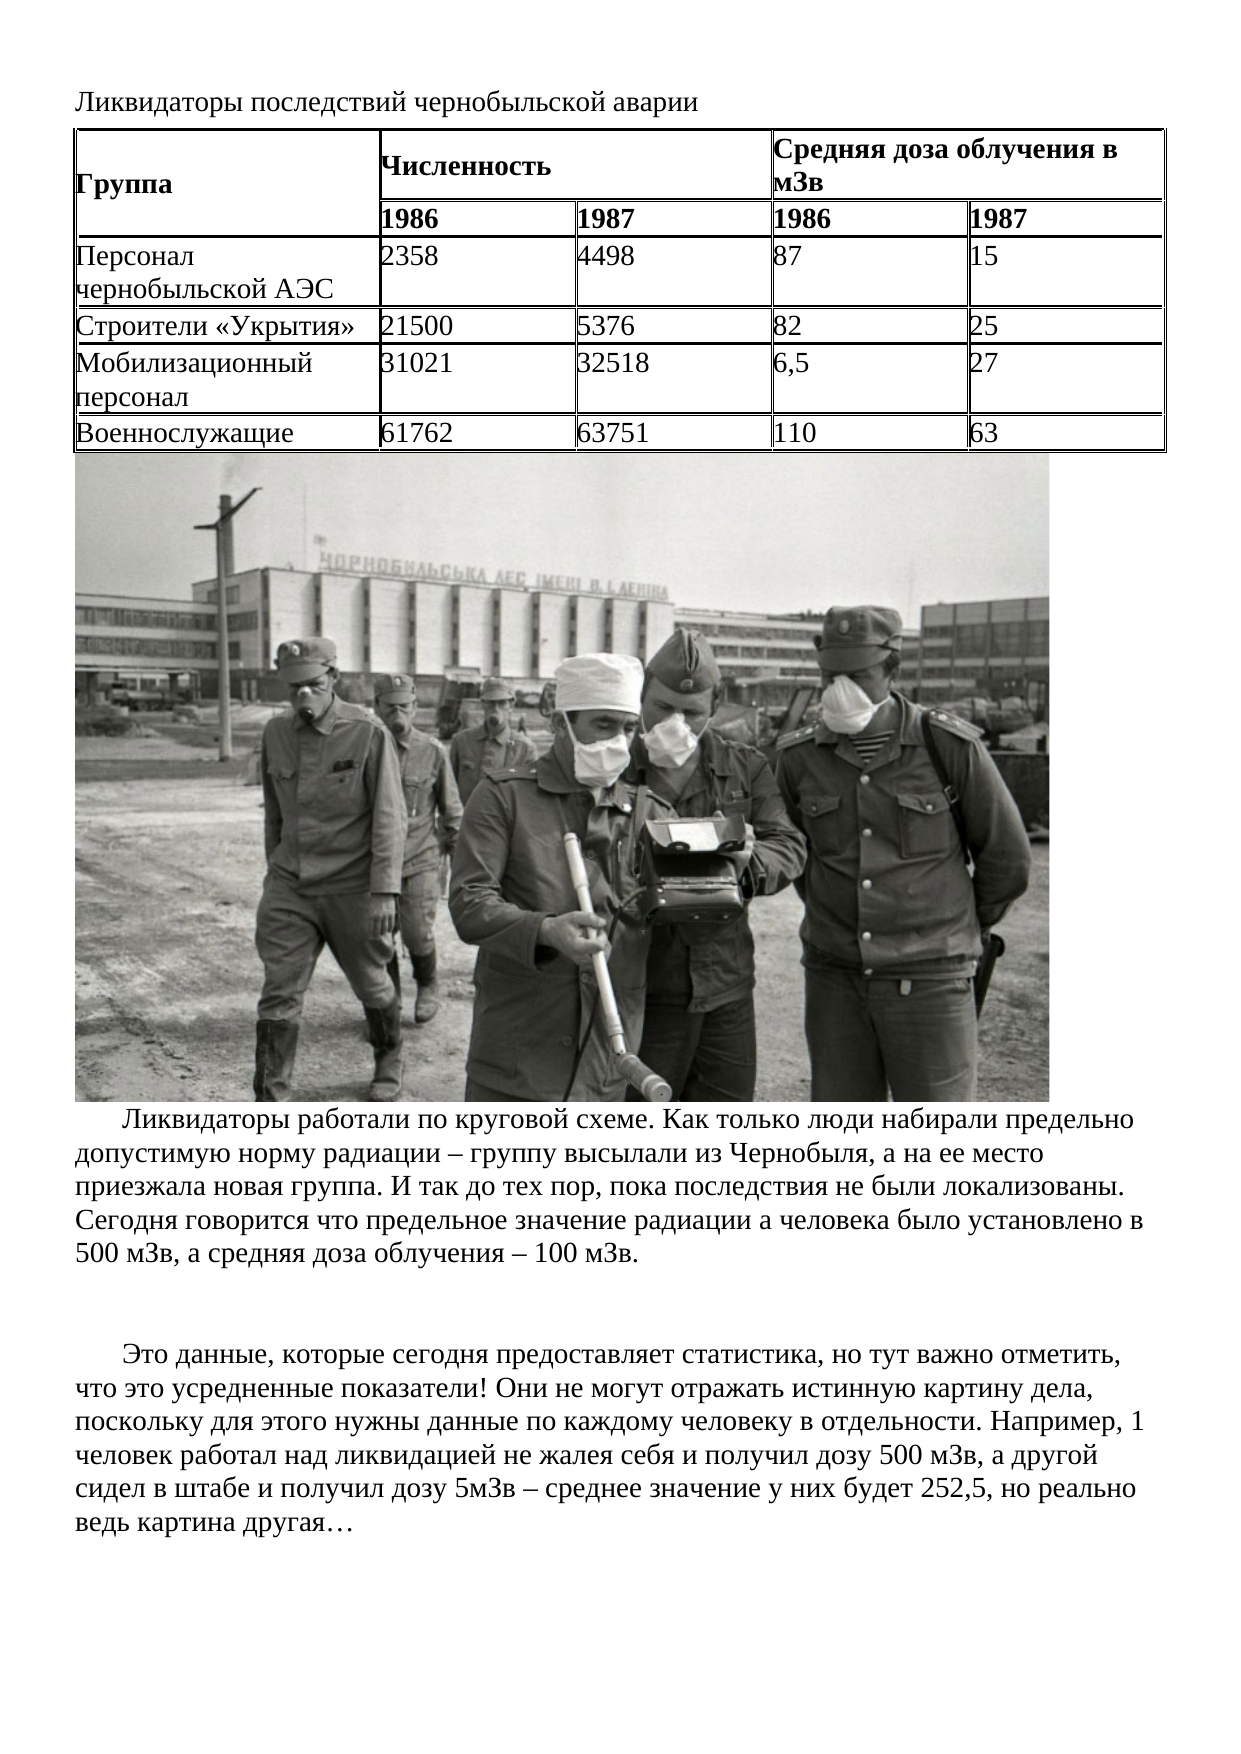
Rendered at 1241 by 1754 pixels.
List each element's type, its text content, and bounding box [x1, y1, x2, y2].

picture [75, 453, 1050, 1102]
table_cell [75, 75, 1165, 452]
